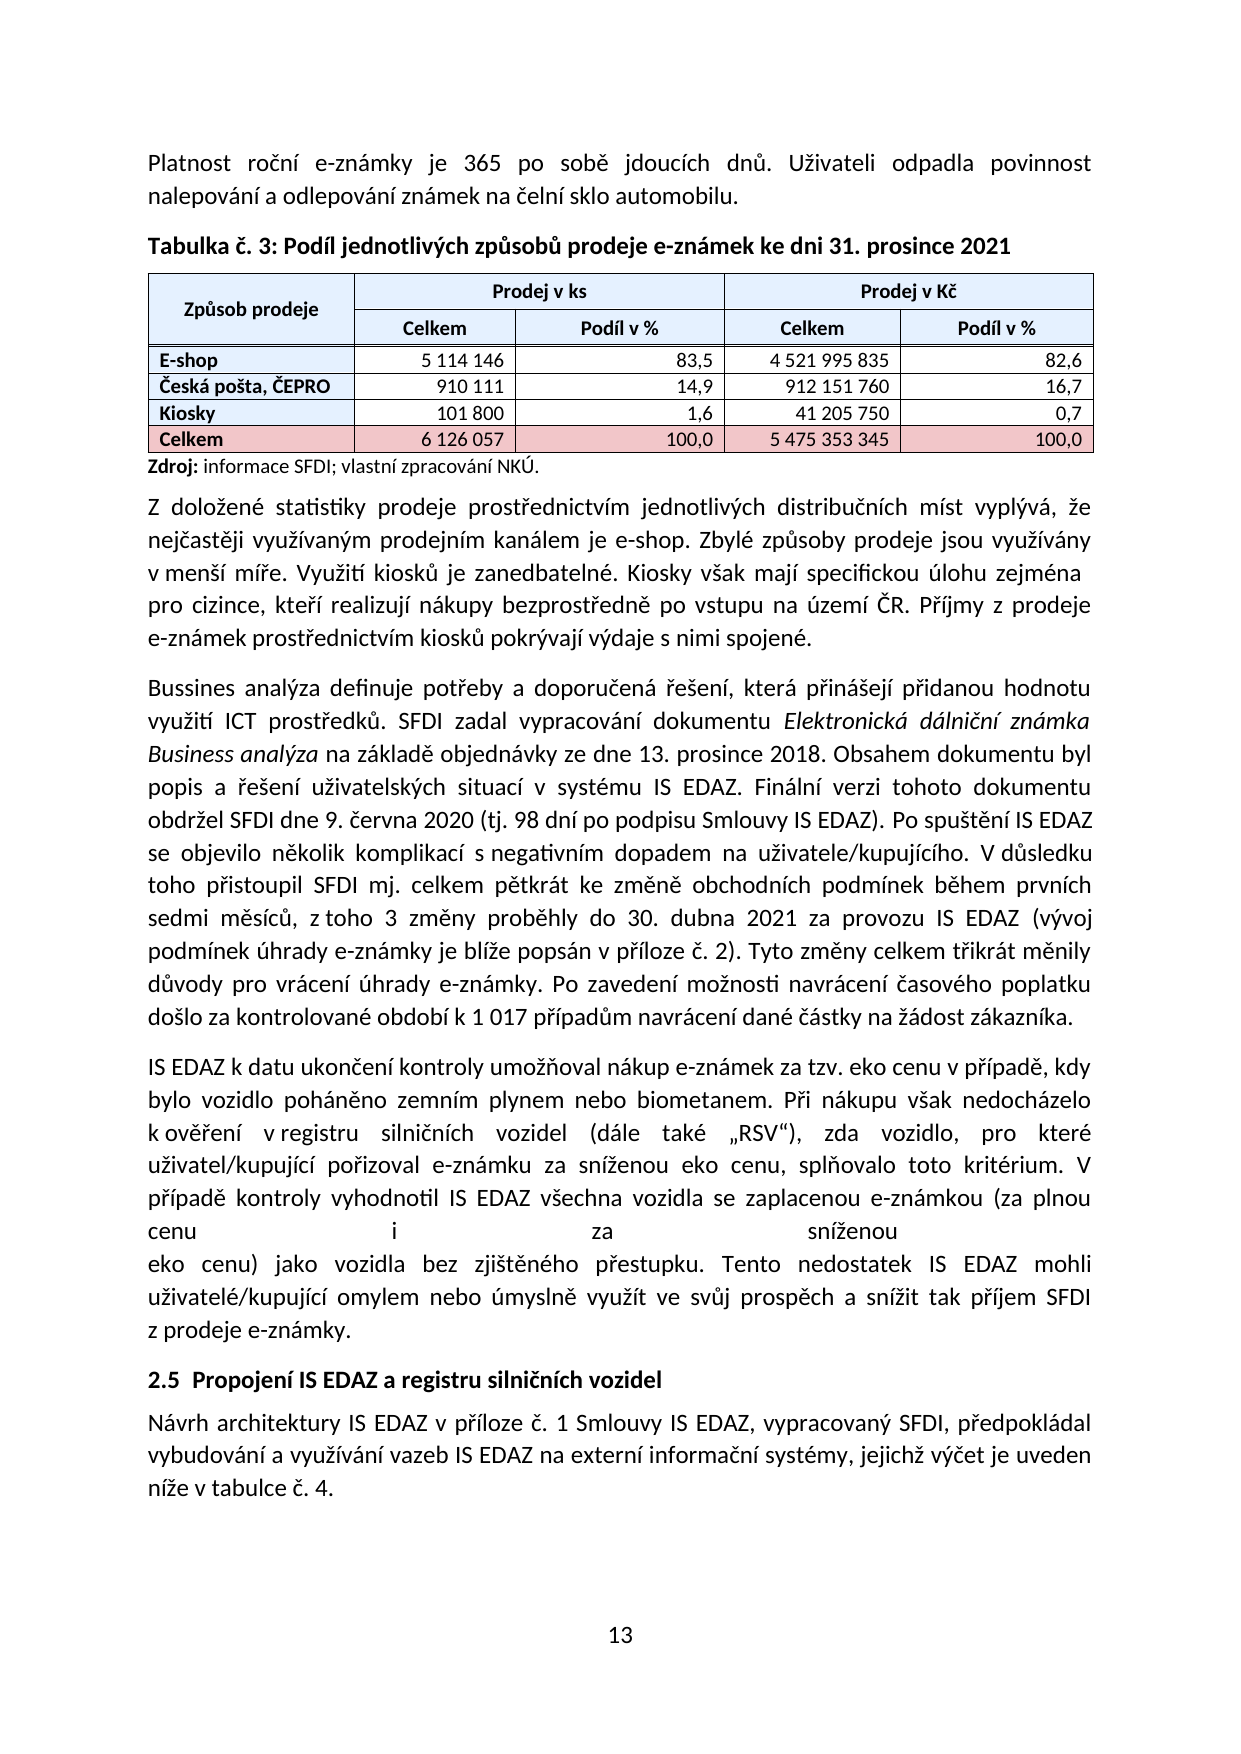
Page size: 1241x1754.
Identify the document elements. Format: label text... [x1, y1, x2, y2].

table_cell 1,6 [516, 400, 724, 425]
table_header Prodej v ks [355, 274, 724, 308]
table_cell Kiosky [149, 400, 354, 425]
table_cell 82,6 [901, 347, 1093, 372]
table_cell 910 111 [355, 374, 515, 399]
table_cell 14,9 [516, 374, 724, 399]
subtitle 2.5 Propojení IS EDAZ a registru silničních vozidel [148, 1364, 1093, 1394]
text Návrh architektury IS EDAZ v příloze č. 1 Smlouvy IS EDAZ, vypracovaný SFDI, předpokládal vybudování a využívání vazeb IS EDAZ na externí informační systémy, jejichž výčet je uveden níže v tabulce č. 4. [148, 1407, 1093, 1503]
table_cell 100,0 [901, 426, 1093, 452]
table_cell 912 151 760 [725, 374, 900, 399]
table_cell 6 126 057 [355, 426, 515, 452]
text Zdroj: informace SFDI; vlastní zpracování NKÚ. [148, 453, 1093, 478]
text IS EDAZ k datu ukončení kontroly umožňoval nákup e-známek za tzv. eko cenu v případě, kdy bylo vozidlo poháněno zemním plynem nebo biometanem. Při nákupu však nedocházelo k ověření v registru silničních vozidel (dále také „RSV“), zda vozidlo, pro které uživatel/kupující pořizoval e-známku za sníženou eko cenu, splňovalo toto kritérium. V případě kontroly vyhodnotil IS EDAZ všechna vozidla se zaplacenou e-známkou (za plnou cenu i za sníženou eko cenu) jako vozidla bez zjištěného přestupku. Tento nedostatek IS EDAZ mohli uživatelé/kupující omylem nebo úmyslně využít ve svůj prospěch a snížit tak příjem SFDI z prodeje e-známky. [148, 1051, 1093, 1345]
table_cell Celkem [355, 310, 515, 344]
table_cell Podíl v % [901, 310, 1093, 344]
table_cell Celkem [149, 426, 354, 452]
table_cell 41 205 750 [725, 400, 900, 425]
table_cell 5 114 146 [355, 347, 515, 372]
table_header Prodej v Kč [725, 274, 1093, 308]
table_cell E-shop [149, 347, 354, 372]
table_cell 83,5 [516, 347, 724, 372]
table_cell 5 475 353 345 [725, 426, 900, 452]
table_cell 4 521 995 835 [725, 347, 900, 372]
text Z doložené statistiky prodeje prostřednictvím jednotlivých distribučních míst vyplývá, že nejčastěji využívaným prodejním kanálem je e-shop. Zbylé způsoby prodeje jsou využívány v menší míře. Využití kiosků je zanedbatelné. Kiosky však mají specifickou úlohu zejména pro cizince, kteří realizují nákupy bezprostředně po vstupu na území ČR. Příjmy z prodeje e-známek prostřednictvím kiosků pokrývají výdaje s nimi spojené. [148, 491, 1093, 653]
table_cell 101 800 [355, 400, 515, 425]
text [148, 148, 1093, 211]
text Bussines analýza definuje potřeby a doporučená řešení, která přinášejí přidanou hodnotu využití ICT prostředků. SFDI zadal vypracování dokumentu Elektronická dálniční známka Business analýza na základě objednávky ze dne 13. prosince 2018. Obsahem dokumentu byl popis a řešení uživatelských situací v systému IS EDAZ. Finální verzi tohoto dokumentu obdržel SFDI dne 9. června 2020 (tj. 98 dní po podpisu Smlouvy IS EDAZ). Po spuštění IS EDAZ se objevilo několik komplikací s negativním dopadem na uživatele/kupujícího. V důsledku toho přistoupil SFDI mj. celkem pětkrát ke změně obchodních podmínek během prvních sedmi měsíců, z toho 3 změny proběhly do 30. dubna 2021 za provozu IS EDAZ (vývoj podmínek úhrady e-známky je blíže popsán v příloze č. 2). Tyto změny celkem třikrát měnily důvody pro vrácení úhrady e-známky. Po zavedení možnosti navrácení časového poplatku došlo za kontrolované období k 1 017 případům navrácení dané částky na žádost zákazníka. [148, 672, 1093, 1032]
table_cell 16,7 [901, 374, 1093, 399]
table_cell 100,0 [516, 426, 724, 452]
table_cell Celkem [725, 310, 900, 344]
text Tabulka č. 3: Podíl jednotlivých způsobů prodeje e-známek ke dni 31. prosince 2021 [148, 230, 1093, 261]
table_cell Podíl v % [516, 310, 724, 344]
table_cell 0,7 [901, 400, 1093, 425]
table_cell Česká pošta, ČEPRO [149, 374, 354, 399]
table_header Způsob prodeje [149, 274, 354, 344]
